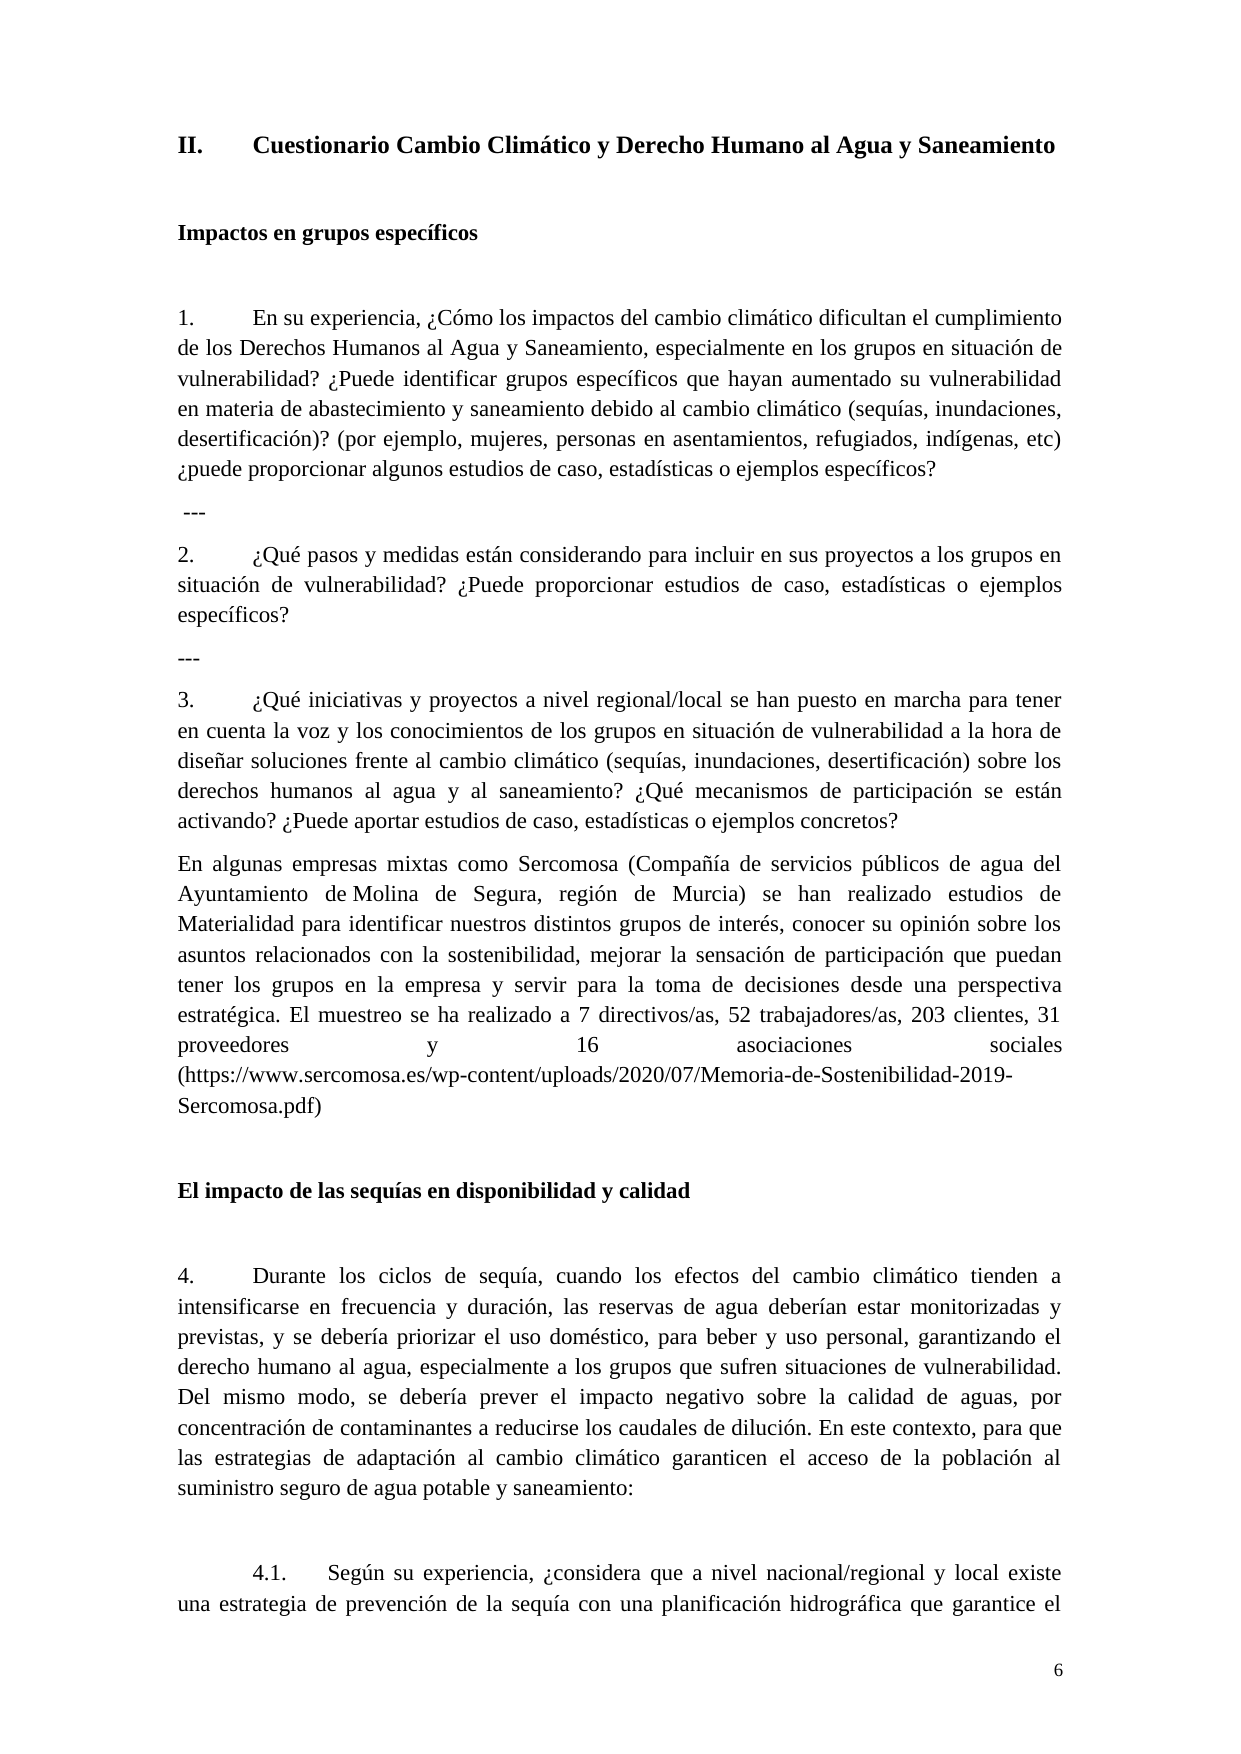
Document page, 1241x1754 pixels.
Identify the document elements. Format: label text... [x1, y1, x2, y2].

subtitle II. Cuestionario Cambio Climático y Derecho Humano al Agua y Saneamiento [177, 131, 1063, 159]
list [177, 1559, 1063, 1616]
list 1. En su experiencia, ¿Cómo los impactos del cambio climático dificultan el cumplimiento de los Derechos Humanos al Agua y Saneamiento, especialmente en los grupos en situación de vulnerabilidad? ¿Puede identificar grupos específicos que hayan aumentado su vulnerabilidad en materia de abastecimiento y saneamiento debido al cambio climático (sequías, inundaciones, desertificación)? (por ejemplo, mujeres, personas en asentamientos, refugiados, indígenas, etc) ¿puede proporcionar algunos estudios de caso, estadísticas o ejemplos específicos? [177, 304, 1063, 482]
list 2. ¿Qué pasos y medidas están considerando para incluir en sus proyectos a los grupos en situación de vulnerabilidad? ¿Puede proporcionar estudios de caso, estadísticas o ejemplos específicos? [177, 541, 1063, 627]
text --- [177, 498, 1063, 524]
text En algunas empresas mixtas como Sercomosa (Compañía de servicios públicos de agua del Ayuntamiento de Molina de Segura, región de Murcia) se han realizado estudios de Materialidad para identificar nuestros distintos grupos de interés, conocer su opinión sobre los asuntos relacionados con la sostenibilidad, mejorar la sensación de participación que puedan tener los grupos en la empresa y servir para la toma de decisiones desde una perspectiva estratégica. El muestreo se ha realizado a 7 directivos/as, 52 trabajadores/as, 203 clientes, 31 proveedores y 16 asociaciones sociales (https://www.sercomosa.es/wp-content/uploads/2020/07/Memoria-de-Sostenibilidad-2019-Sercomosa.pdf) [177, 850, 1063, 1118]
list 3. ¿Qué iniciativas y proyectos a nivel regional/local se han puesto en marcha para tener en cuenta la voz y los conocimientos de los grupos en situación de vulnerabilidad a la hora de diseñar soluciones frente al cambio climático (sequías, inundaciones, desertificación) sobre los derechos humanos al agua y al saneamiento? ¿Qué mecanismos de participación se están activando? ¿Puede aportar estudios de caso, estadísticas o ejemplos concretos? [177, 687, 1063, 834]
text Impactos en grupos específicos [177, 219, 1063, 245]
text --- [177, 644, 1063, 670]
list 4. Durante los ciclos de sequía, cuando los efectos del cambio climático tienden a intensificarse en frecuencia y duración, las reservas de agua deberían estar monitorizadas y previstas, y se debería priorizar el uso doméstico, para beber y uso personal, garantizando el derecho humano al agua, especialmente a los grupos que sufren situaciones de vulnerabilidad. Del mismo modo, se debería prever el impacto negativo sobre la calidad de aguas, por concentración de contaminantes a reducirse los caudales de dilución. En este contexto, para que las estrategias de adaptación al cambio climático garanticen el acceso de la población al suministro seguro de agua potable y saneamiento: [177, 1263, 1063, 1500]
text El impacto de las sequías en disponibilidad y calidad [177, 1177, 1063, 1203]
